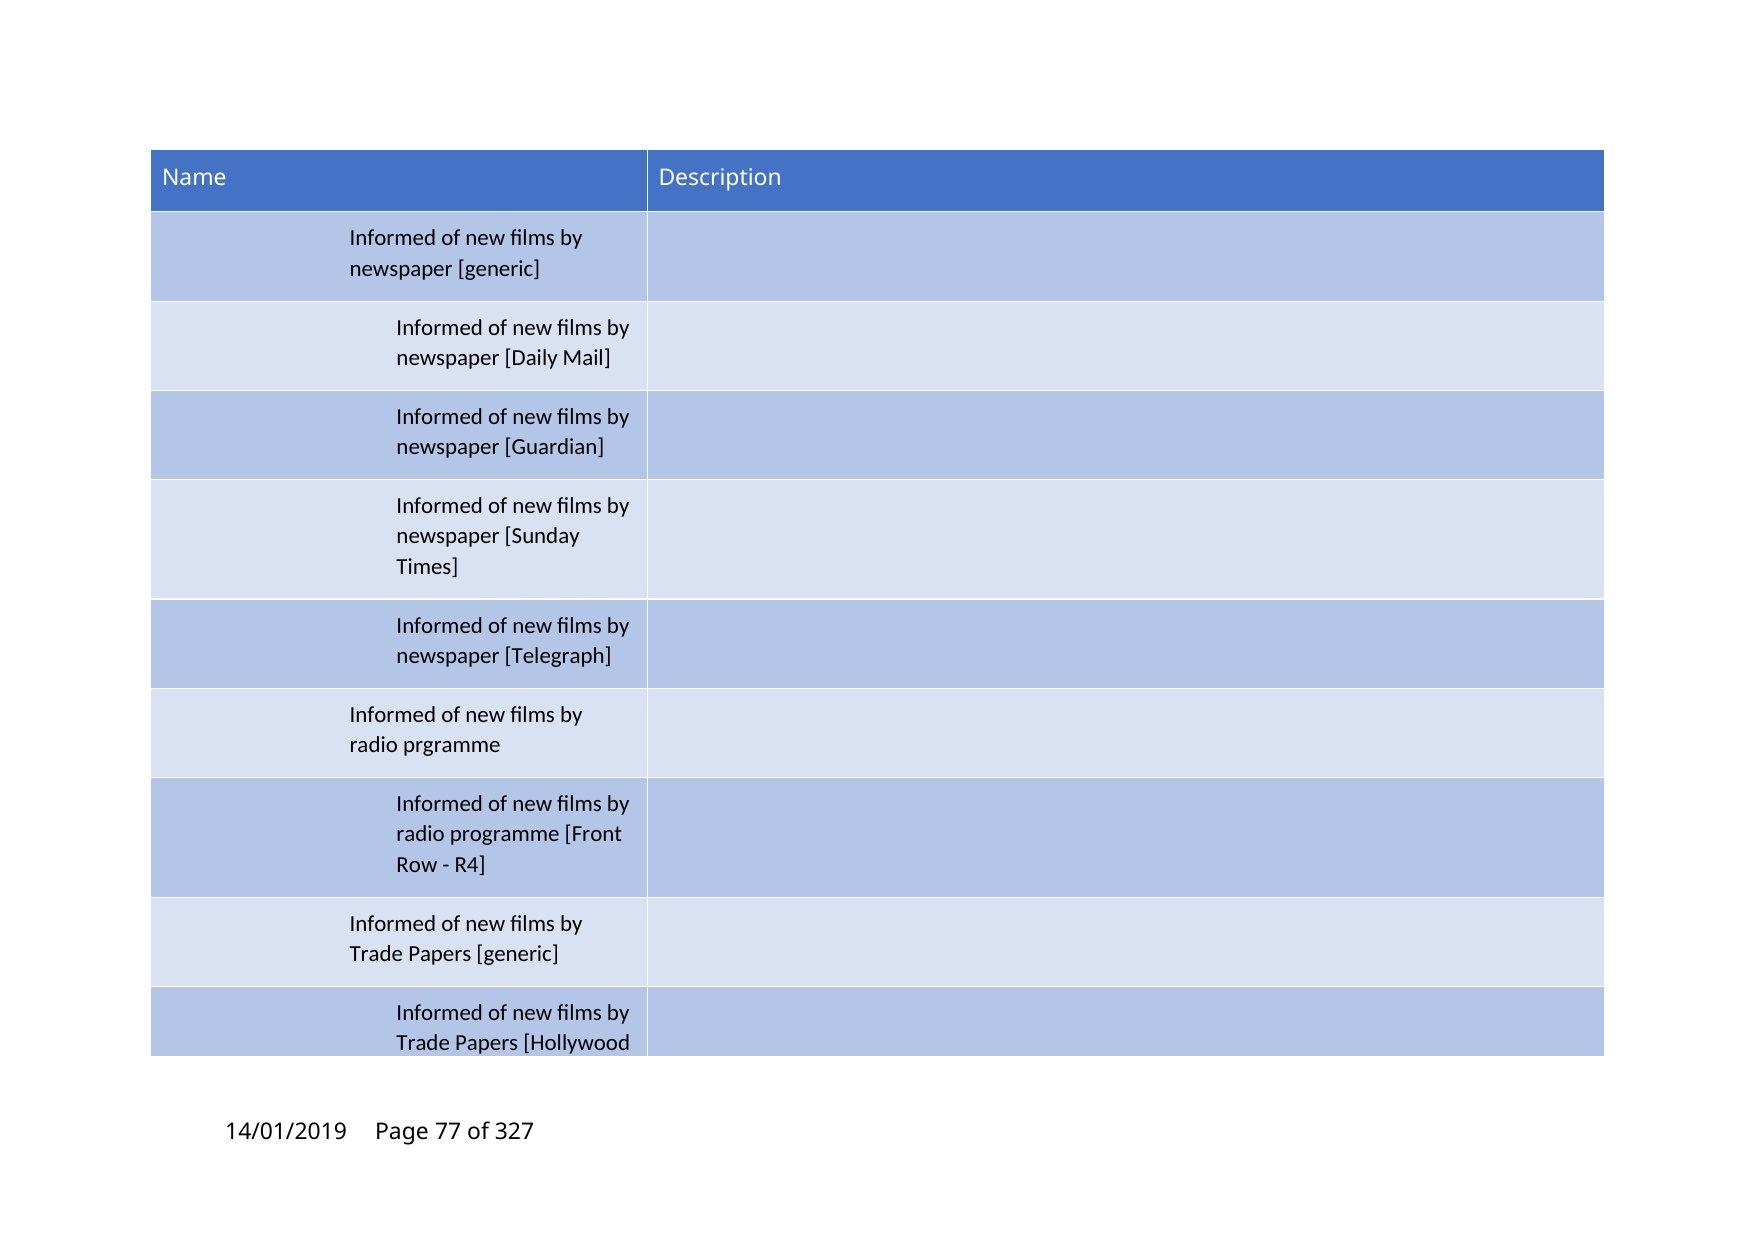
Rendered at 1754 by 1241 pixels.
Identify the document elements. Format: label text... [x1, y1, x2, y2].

table_cell Informed of new films by radio prgramme [151, 689, 647, 777]
table_cell Informed of new films by Trade Papers [generic] [151, 898, 647, 986]
table_cell [648, 778, 1604, 897]
table_cell [648, 302, 1604, 390]
table_header Name [151, 150, 647, 211]
table_cell Informed of new films by newspaper [Telegraph] [151, 600, 647, 688]
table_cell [151, 987, 647, 1056]
table_cell Informed of new films by newspaper [generic] [151, 212, 647, 301]
table_cell [648, 391, 1604, 479]
table_cell Informed of new films by newspaper [Guardian] [151, 391, 647, 479]
table_cell [648, 898, 1604, 986]
table_cell Informed of new films by newspaper [Daily Mail] [151, 302, 647, 390]
table_cell [648, 212, 1604, 301]
table_cell [648, 600, 1604, 688]
table_cell Informed of new films by radio programme [Front Row - R4] [151, 778, 647, 897]
table_cell [648, 689, 1604, 777]
table_header Description [648, 150, 1604, 211]
table_cell Informed of new films by newspaper [Sunday Times] [151, 480, 647, 598]
table_cell [648, 480, 1604, 598]
table_cell [648, 987, 1604, 1056]
